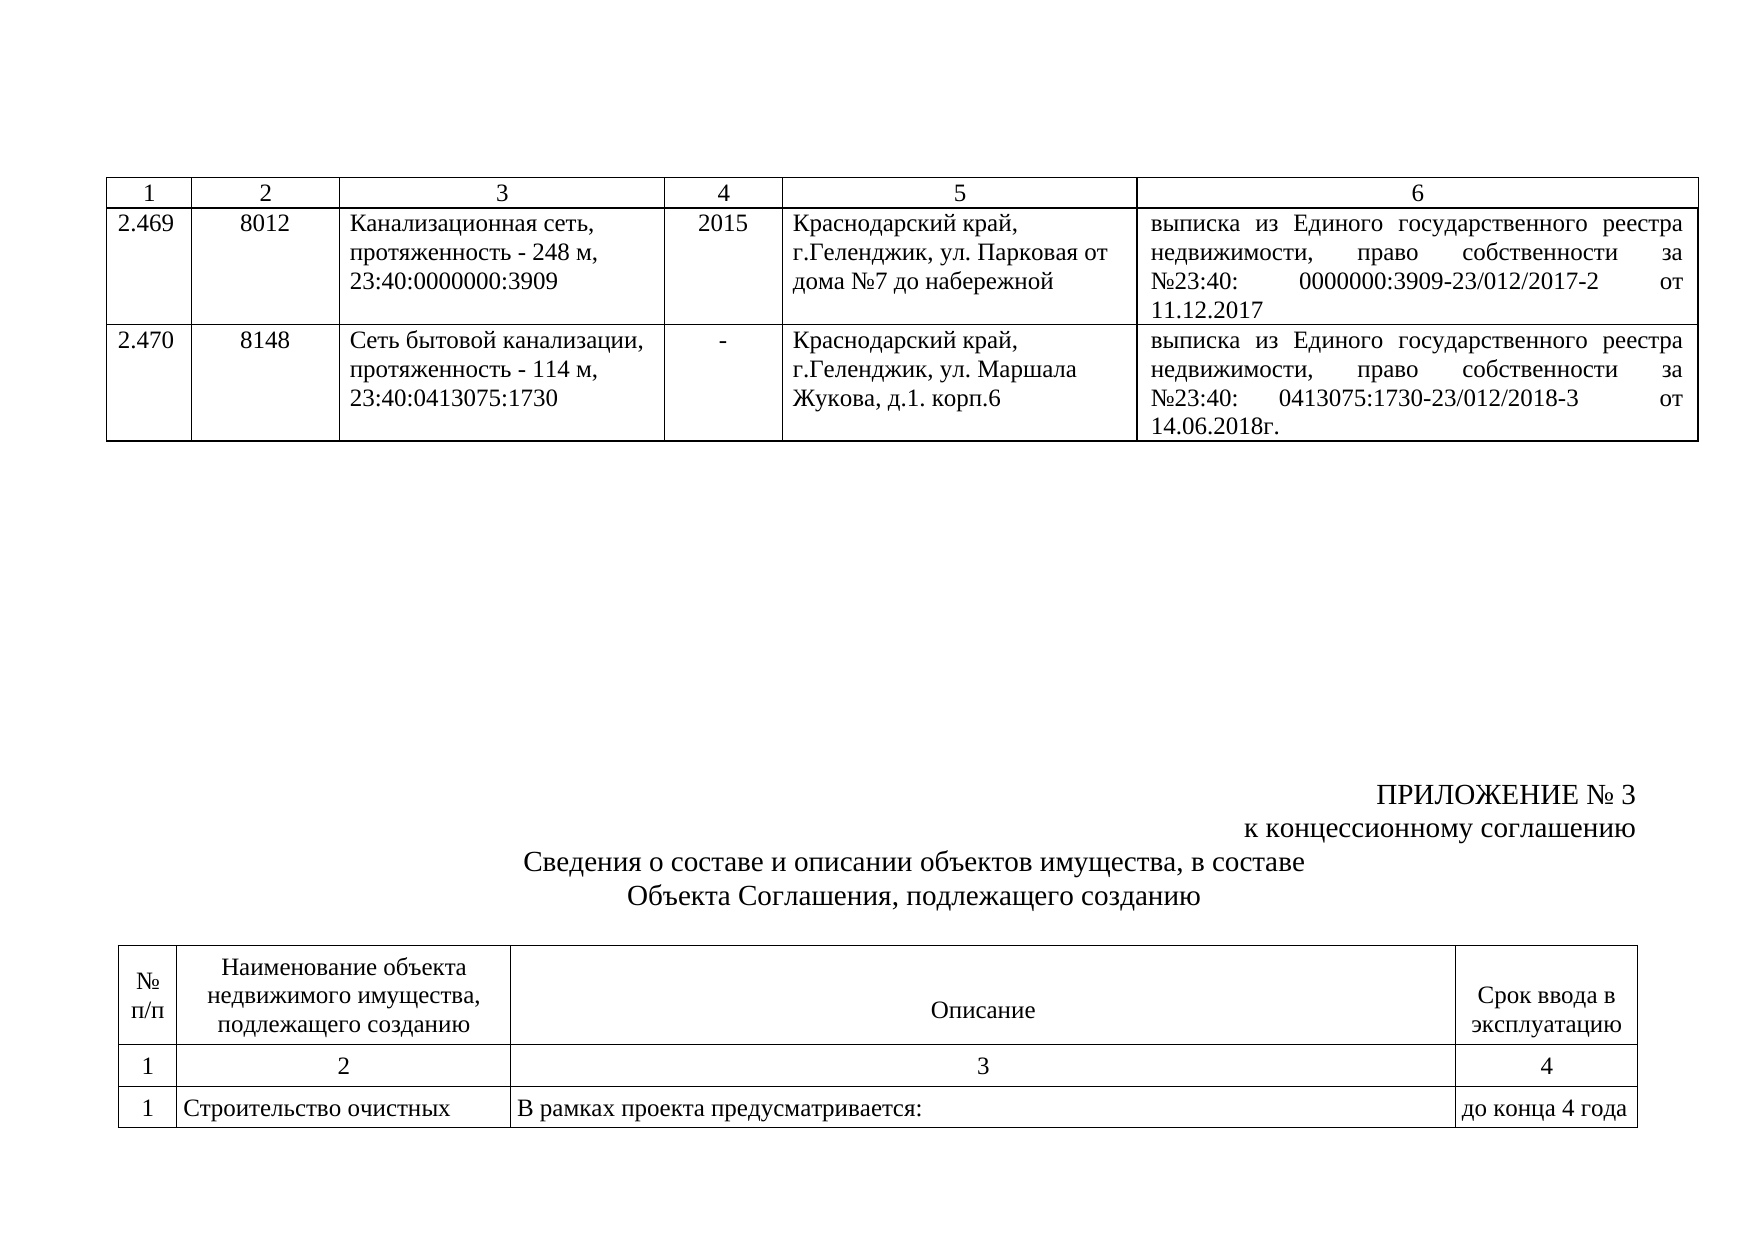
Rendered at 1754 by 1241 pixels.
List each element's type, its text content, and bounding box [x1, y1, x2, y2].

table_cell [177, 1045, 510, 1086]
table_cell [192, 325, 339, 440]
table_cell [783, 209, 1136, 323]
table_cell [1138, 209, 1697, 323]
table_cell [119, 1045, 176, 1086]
text Объекта Соглашения, подлежащего созданию [118, 878, 1636, 911]
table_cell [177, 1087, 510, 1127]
table_header 2 [192, 178, 339, 207]
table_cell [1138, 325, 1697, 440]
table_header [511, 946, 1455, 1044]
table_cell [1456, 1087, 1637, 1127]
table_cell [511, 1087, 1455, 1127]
table_header 1 [107, 178, 191, 207]
text Сведения о составе и описании объектов имущества, в составе [118, 844, 1636, 878]
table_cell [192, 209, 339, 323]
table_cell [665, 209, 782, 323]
table_header 6 [1138, 178, 1698, 207]
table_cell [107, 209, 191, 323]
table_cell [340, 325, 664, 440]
text к концессионному соглашению [118, 811, 1636, 844]
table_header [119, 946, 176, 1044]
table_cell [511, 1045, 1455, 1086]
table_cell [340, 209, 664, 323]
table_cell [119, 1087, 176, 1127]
table_header 3 [340, 178, 664, 207]
text ПРИЛОЖЕНИЕ № 3 [118, 777, 1636, 811]
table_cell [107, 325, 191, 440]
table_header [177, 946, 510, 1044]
table_header 4 [665, 178, 782, 207]
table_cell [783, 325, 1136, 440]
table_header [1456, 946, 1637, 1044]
table_header 5 [783, 178, 1136, 207]
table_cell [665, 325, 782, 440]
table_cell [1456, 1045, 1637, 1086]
